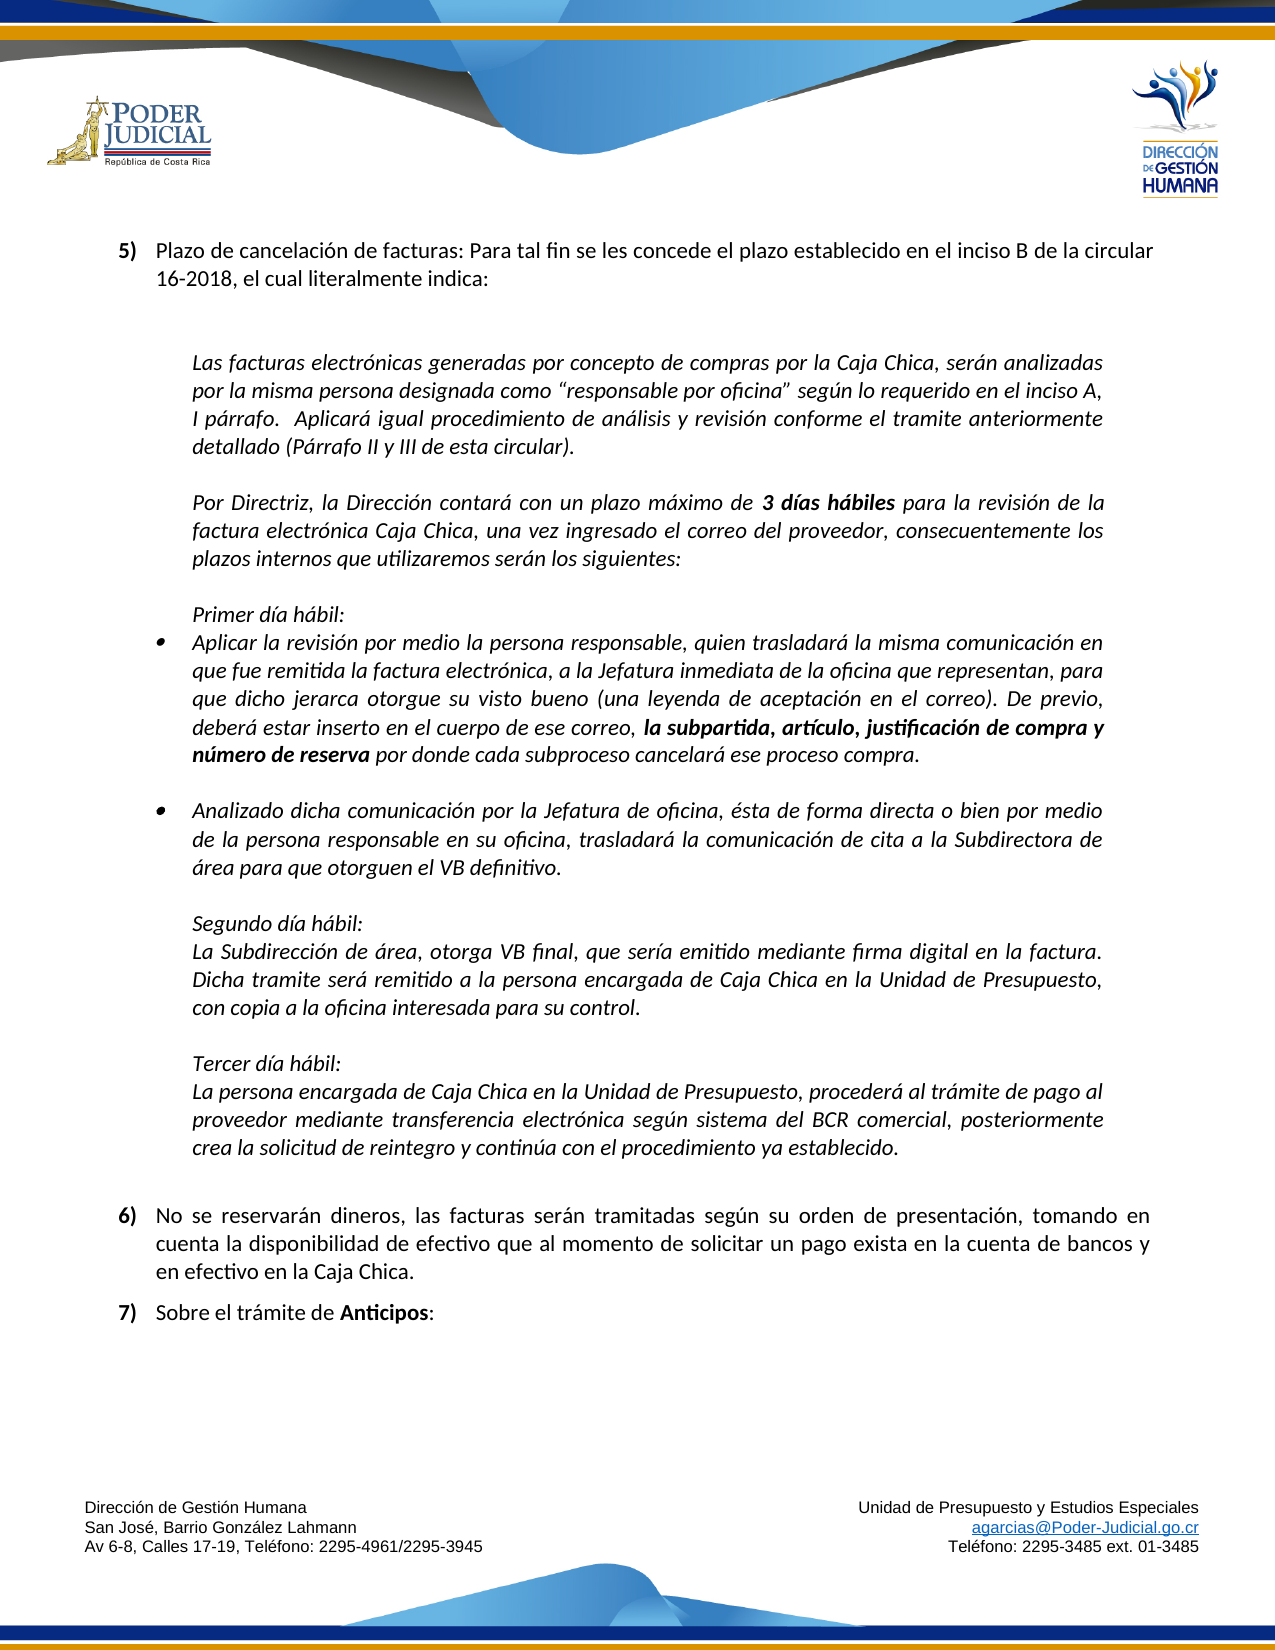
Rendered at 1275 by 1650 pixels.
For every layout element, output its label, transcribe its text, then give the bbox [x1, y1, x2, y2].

list Analizado dicha comunicación por la Jefatura de oficina, ésta de forma directa o bien por medio de la persona responsable en su oficina, trasladará la comunicación de cita a la Subdirectora de área para que otorguen el VB definitivo. [154, 797, 1107, 881]
text Tercer día hábil: [192, 1049, 1107, 1077]
text La persona encargada de Caja Chica en la Unidad de Presupuesto, procederá al trámite de pago al proveedor mediante transferencia electrónica según sistema del BCR comercial, posteriormente crea la solicitud de reintegro y continúa con el procedimiento ya establecido. [192, 1077, 1107, 1161]
text La Subdirección de área, otorga VB final, que sería emitido mediante firma digital en la factura. Dicha tramite será remitido a la persona encargada de Caja Chica en la Unidad de Presupuesto, con copia a la oficina interesada para su control. [192, 937, 1107, 1021]
list No se reservarán dineros, las facturas serán tramitadas según su orden de presentación, tomando en cuenta la disponibilidad de efectivo que al momento de solicitar un pago exista en la cuenta de bancos y en efectivo en [118, 1201, 1152, 1286]
picture [0, 0, 1275, 1650]
list Aplicar la revisión por medio la persona responsable, quien trasladará la misma comunicación en que fue remitida la factura electrónica, a la Jefatura inmediata de la oficina que representan, para que dicho jerarca otorgue su visto bueno (una leyenda de aceptación en el correo). De previo, deberá estar inserto en el cuerpo de ese correo, la subpartida, artículo, justificación de compra y número de reserva por donde cada subproceso cancelará ese proceso compra. [154, 628, 1107, 769]
text Primer día hábil: [192, 601, 1107, 628]
text Por Directriz, la Dirección contará con un plazo máximo de 3 días hábiles para la revisión de la factura electrónica Caja Chica, una vez ingresado el correo del proveedor, consecuentemente los plazos internos que utilizaremos serán los siguientes: [192, 488, 1107, 572]
list Sobre el trámite de Anticipos: [118, 1298, 1152, 1326]
list Plazo de cancelación de facturas: Para tal fin se les concede el plazo establecido en el inciso B de la circular 16-2018, el cual literalmente indica: [118, 236, 1157, 292]
text Las facturas electrónicas generadas por concepto de compras por la Caja Chica, serán analizadas por la misma persona designada como “responsable por oficina” según lo requerido en el inciso A, I párrafo. Aplicará igual procedimiento de análisis y revisión conforme el tramite anteriormente detallado (Párrafo II y III de esta circular). [192, 348, 1107, 460]
text Segundo día hábil: [192, 909, 1107, 937]
